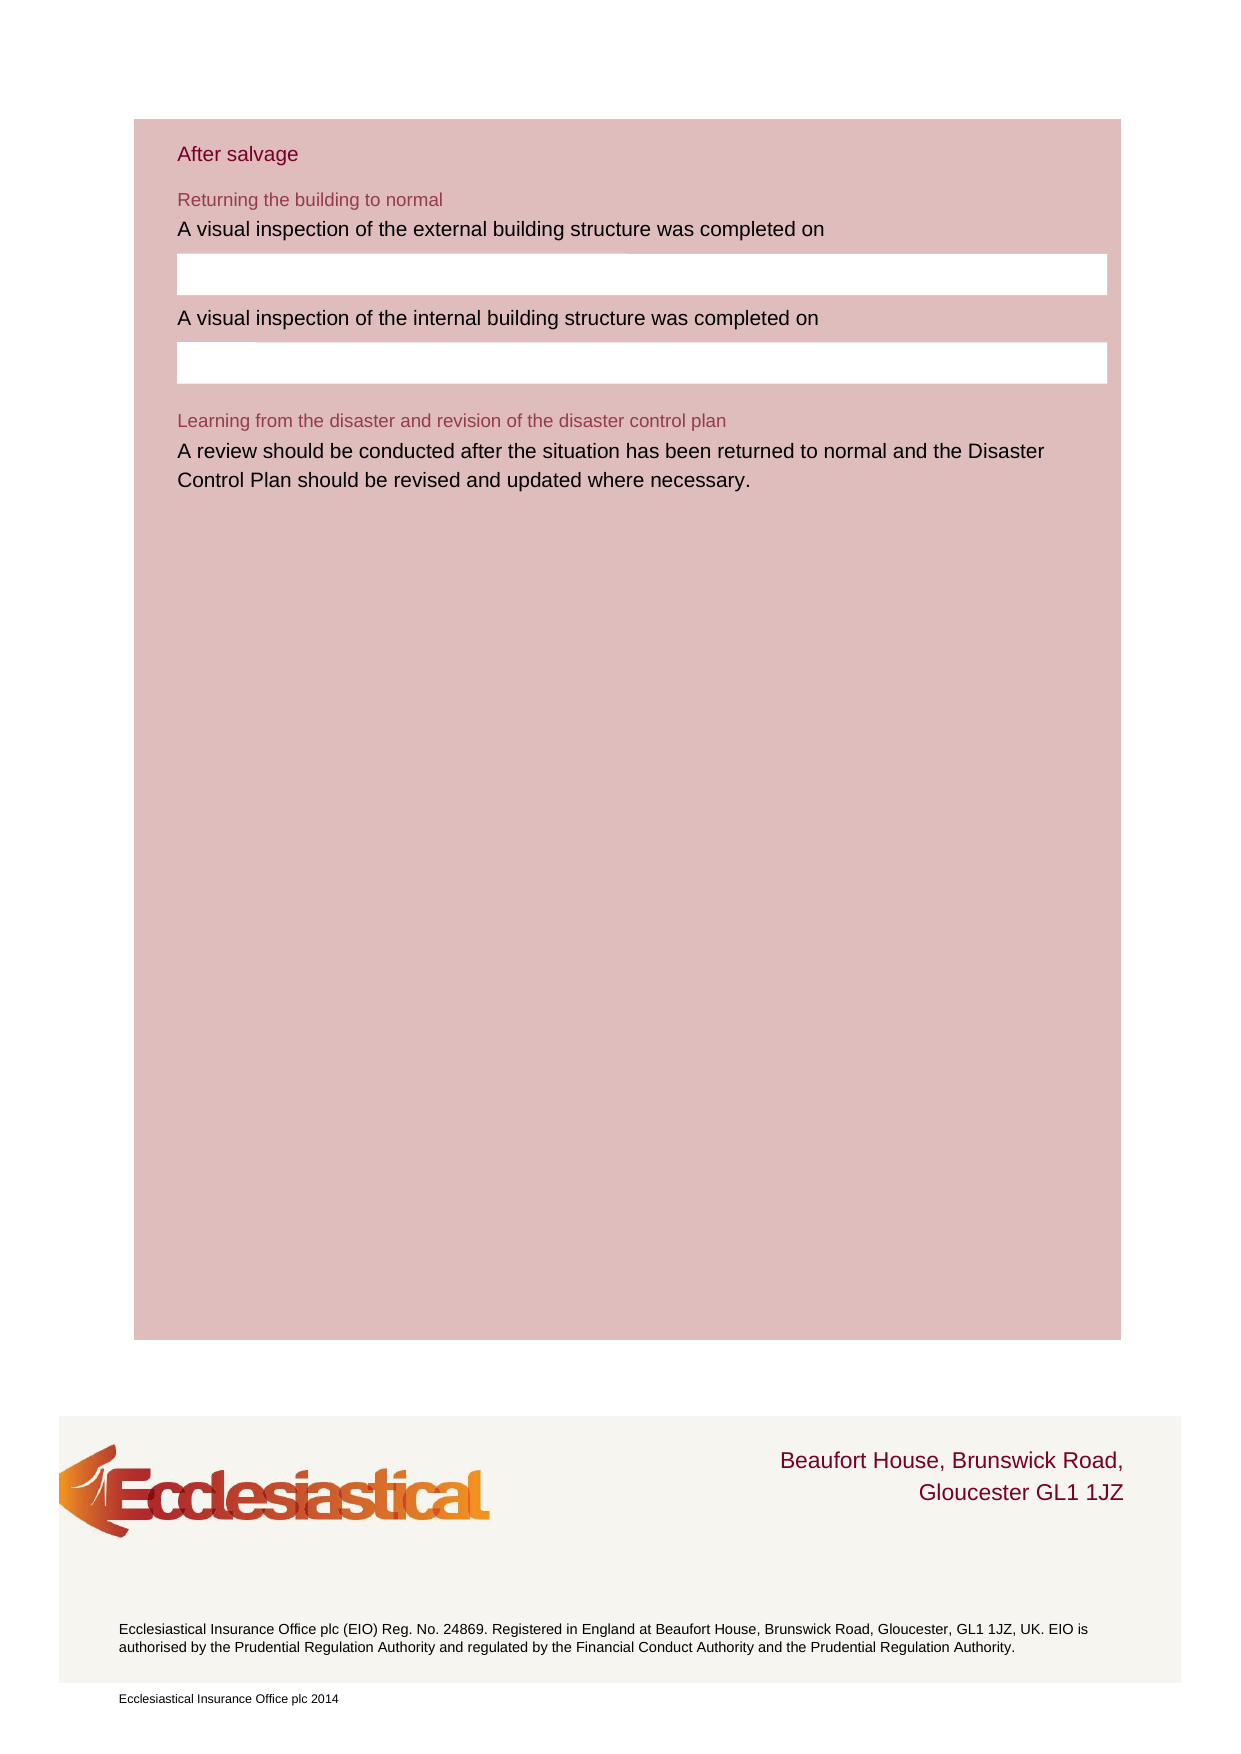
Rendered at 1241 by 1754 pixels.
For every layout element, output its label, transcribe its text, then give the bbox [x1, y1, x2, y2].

picture [59, 1416, 1182, 1683]
text Beaufort House, Brunswick Road, [119, 1447, 1123, 1474]
text Ecclesiastical Insurance Office plc 2014 [119, 1692, 1123, 1707]
text After salvage [177, 142, 1123, 166]
text Ecclesiastical Insurance Office plc (EIO) Reg. No. 24869. Registered in England at Beaufort House, Brunswick Road, Gloucester, GL1 1JZ, UK. EIO is authorised by the Prudential Regulation Authority and regulated by the Financial Conduct Authority and the Prudential Regulation Authority. [119, 1621, 1109, 1655]
text A visual inspection of the internal building structure was completed on [177, 306, 1123, 330]
text Returning the building to normal [177, 188, 1123, 210]
text Learning from the disaster and revision of the disaster control plan [177, 410, 1123, 431]
text Gloucester GL1 1JZ [119, 1478, 1123, 1505]
text A review should be conducted after the situation has been returned to normal and the Disaster Control Plan should be revised and updated where necessary. [177, 438, 1107, 492]
text A visual inspection of the external building structure was completed on [177, 217, 1123, 241]
